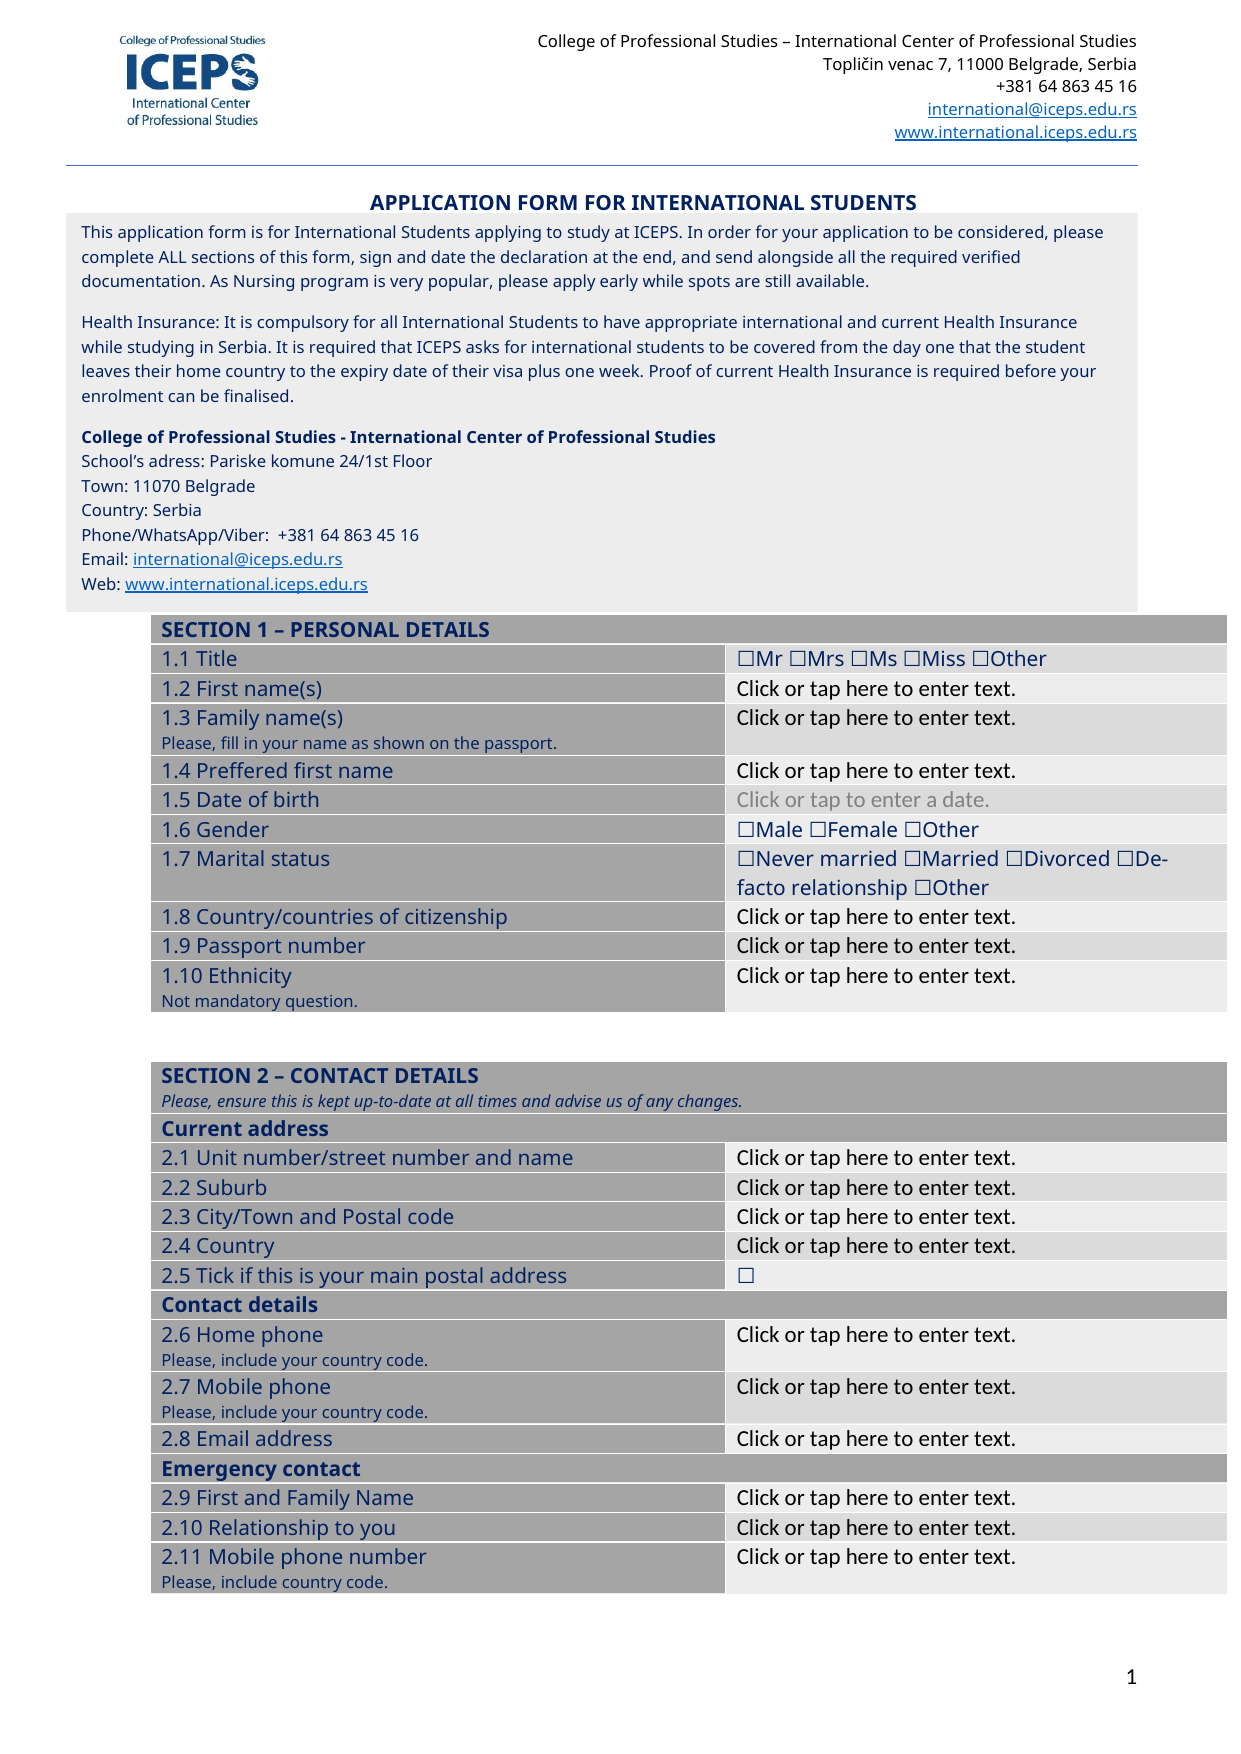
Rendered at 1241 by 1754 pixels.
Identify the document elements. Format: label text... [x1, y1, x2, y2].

table_cell 2.7 Mobile phone Please, include your country code. [151, 1372, 725, 1423]
table_cell 1.7 Marital status [151, 844, 725, 901]
table_cell Contact details [151, 1291, 1227, 1319]
picture [106, 22, 266, 135]
table_cell 2.2 Suburb [151, 1173, 725, 1201]
table_header SECTION 2 – CONTACT DETAILS Please, ensure this is kept up-to-date at all times and advise us of any changes. [151, 1062, 1227, 1113]
table_cell 2.1 Unit number/street number and name [151, 1143, 725, 1172]
table_header SECTION 1 – PERSONAL DETAILS [151, 615, 1227, 643]
table_cell 1.5 Date of birth [151, 785, 725, 814]
table_cell 1.4 Preffered first name [151, 756, 725, 784]
table_cell Emergency contact [151, 1454, 1227, 1482]
table_cell 1.9 Passport number [151, 932, 725, 960]
table_cell 1.2 First name(s) [151, 674, 725, 702]
table_cell 1.8 Country/countries of citizenship [151, 902, 725, 931]
table_cell 2.3 City/Town and Postal code [151, 1202, 725, 1231]
table_cell Current address [151, 1114, 1227, 1142]
table_cell 2.6 Home phone Please, include your country code. [151, 1320, 725, 1371]
table_cell 1.6 Gender [151, 815, 725, 843]
text APPLICATION FORM FOR INTERNATIONAL STUDENTS [150, 188, 1137, 217]
table_cell 1.3 Family name(s) Please, fill in your name as shown on the passport. [151, 704, 725, 755]
table_cell 2.4 Country [151, 1232, 725, 1260]
table_cell 2.10 Relationship to you [151, 1513, 725, 1541]
table_cell Mr Mrs Ms Miss Other [726, 645, 1227, 673]
table_cell Never married Married Divorced De-facto relationship Other [726, 844, 1227, 901]
table_cell 2.11 Mobile phone number Please, include country code. [151, 1543, 725, 1593]
table_cell 1.10 Ethnicity Not mandatory question. [151, 961, 725, 1012]
table_cell 1.1 Title [151, 645, 725, 673]
table_cell 2.5 Tick if this is your main postal address [151, 1261, 725, 1289]
table_cell 2.8 Email address [151, 1425, 725, 1453]
table_cell Male Female Other [726, 815, 1227, 843]
table_cell 2.9 First and Family Name [151, 1484, 725, 1512]
